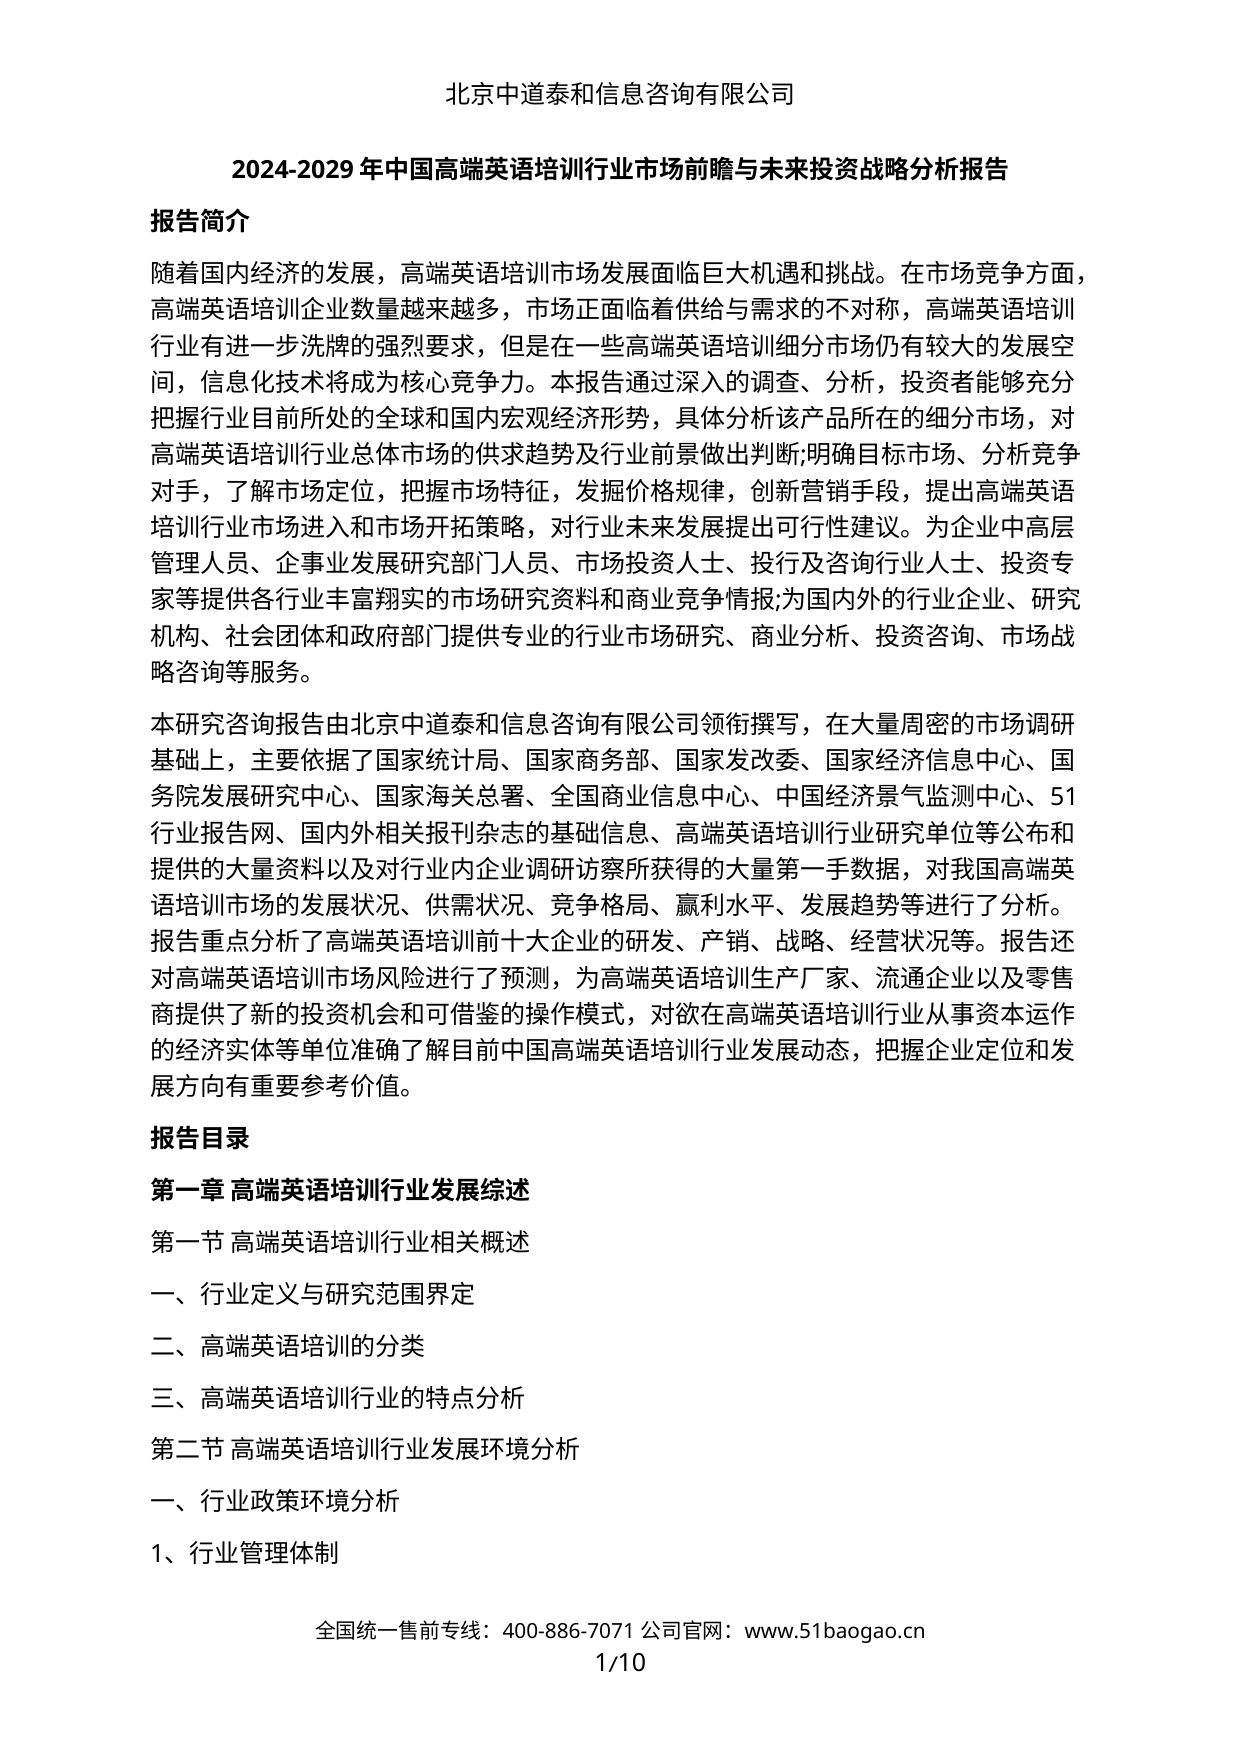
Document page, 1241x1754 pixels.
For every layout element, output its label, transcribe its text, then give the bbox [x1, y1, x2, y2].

text 本研究咨询报告由北京中道泰和信息咨询有限公司领衔撰写，在大量周密的市场调研基础上，主要依据了国家统计局、国家商务部、国家发改委、国家经济信息中心、国务院发展研究中心、国家海关总署、全国商业信息中心、中国经济景气监测中心、51行业报告网、国内外相关报刊杂志的基础信息、高端英语培训行业研究单位等公布和提供的大量资料以及对行业内企业调研访察所获得的大量第一手数据，对我国高端英语培训市场的发展状况、供需状况、竞争格局、赢利水平、发展趋势等进行了分析。报告重点分析了高端英语培训前十大企业的研发、产销、战略、经营状况等。报告还对高端英语培训市场风险进行了预测，为高端英语培训生产厂家、流通企业以及零售商提供了新的投资机会和可借鉴的操作模式，对欲在高端英语培训行业从事资本运作的经济实体等单位准确了解目前中国高端英语培训行业发展动态，把握企业定位和发展方向有重要参考价值。 [150, 704, 1090, 1103]
text 随着国内经济的发展，高端英语培训市场发展面临巨大机遇和挑战。在市场竞争方面，高端英语培训企业数量越来越多，市场正面临着供给与需求的不对称，高端英语培训行业有进一步洗牌的强烈要求，但是在一些高端英语培训细分市场仍有较大的发展空间，信息化技术将成为核心竞争力。本报告通过深入的调查、分析，投资者能够充分把握行业目前所处的全球和国内宏观经济形势，具体分析该产品所在的细分市场，对高端英语培训行业总体市场的供求趋势及行业前景做出判断;明确目标市场、分析竞争对手，了解市场定位，把握市场特征，发掘价格规律，创新营销手段，提出高端英语培训行业市场进入和市场开拓策略，对行业未来发展提出可行性建议。为企业中高层管理人员、企事业发展研究部门人员、市场投资人士、投行及咨询行业人士、投资专家等提供各行业丰富翔实的市场研究资料和商业竞争情报;为国内外的行业企业、研究机构、社会团体和政府部门提供专业的行业市场研究、商业分析、投资咨询、市场战略咨询等服务。 [150, 254, 1090, 689]
text 1、行业管理体制 [150, 1534, 1090, 1570]
text 报告目录 [150, 1119, 1090, 1155]
text 第一章 高端英语培训行业发展综述 [150, 1171, 1090, 1207]
text 二、高端英语培训的分类 [150, 1326, 1090, 1362]
text 三、高端英语培训行业的特点分析 [150, 1378, 1090, 1414]
text 报告简介 [150, 202, 1090, 238]
text 一、行业政策环境分析 [150, 1482, 1090, 1518]
text 2024-2029年中国高端英语培训行业市场前瞻与未来投资战略分析报告 [150, 150, 1090, 186]
text 第一节 高端英语培训行业相关概述 [150, 1222, 1090, 1259]
text 第二节 高端英语培训行业发展环境分析 [150, 1430, 1090, 1466]
text 一、行业定义与研究范围界定 [150, 1274, 1090, 1311]
